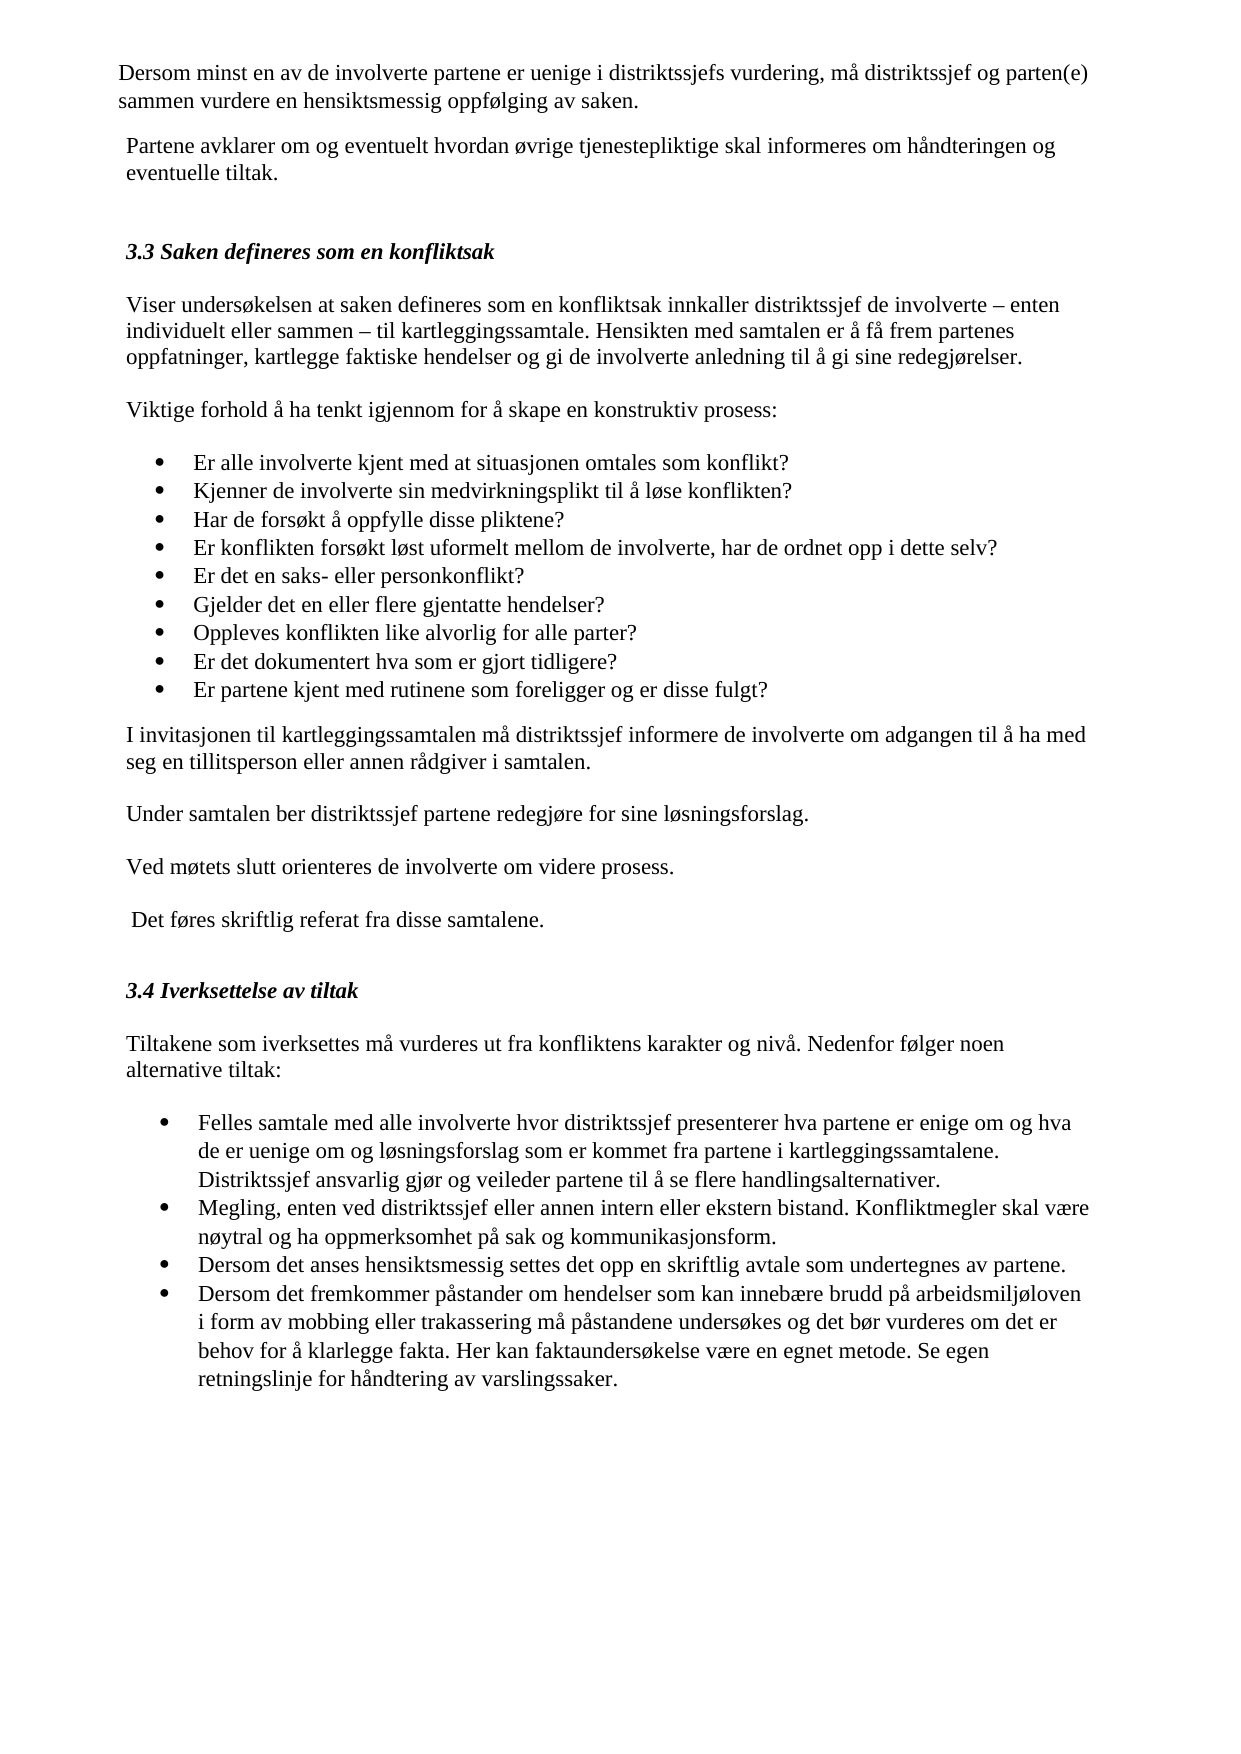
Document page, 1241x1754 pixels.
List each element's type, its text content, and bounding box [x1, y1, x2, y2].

list Gjelder det en eller flere gjentatte hendelser? [156, 591, 1092, 617]
list Dersom det fremkommer påstander om hendelser som kan innebære brudd på arbeidsmiljøloven i form av mobbing eller trakassering må påstandene undersøkes og det bør vurderes om det er behov for å klarlegge fakta. Her kan faktaundersøkelse være en egnet metode. Se egen retningslinje for håndtering av varslingssaker. [160, 1280, 1092, 1391]
text Ved møtets slutt orienteres de involverte om videre prosess. [126, 853, 1092, 879]
list Kjenner de involverte sin medvirkningsplikt til å løse konflikten? [156, 477, 1092, 504]
list Felles samtale med alle involverte hvor distriktssjef presenterer hva partene er enige om og hva de er uenige om og løsningsforslag som er kommet fra partene i kartleggingssamtalene. Distriktssjef ansvarlig gjør og veileder partene til å se flere handlingsalternativer. [160, 1109, 1092, 1192]
list Dersom minst en av de involverte partene er uenige i distriktssjefs vurdering, må distriktssjef og parten(e) sammen vurdere en hensiktsmessig oppfølging av saken. [118, 59, 1092, 114]
text I invitasjonen til kartleggingssamtalen må distriktssjef informere de involverte om adgangen til å ha med seg en tillitsperson eller annen rådgiver i samtalen. [126, 721, 1092, 774]
list Oppleves konflikten like alvorlig for alle parter? [156, 619, 1092, 646]
list Er det dokumentert hva som er gjort tidligere? [156, 648, 1092, 674]
text 3.3 Saken defineres som en konfliktsak [126, 238, 1092, 264]
list Er alle involverte kjent med at situasjonen omtales som konflikt? [156, 449, 1092, 475]
text Viser undersøkelsen at saken defineres som en konfliktsak innkaller distriktssjef de involverte – enten individuelt eller sammen – til kartleggingssamtale. Hensikten med samtalen er å få frem partenes oppfatninger, kartlegge faktiske hendelser og gi de involverte anledning til å gi sine redegjørelser. [126, 291, 1092, 370]
text Tiltakene som iverksettes må vurderes ut fra konfliktens karakter og nivå. Nedenfor følger noen alternative tiltak: [126, 1030, 1092, 1083]
text Viktige forhold å ha tenkt igjennom for å skape en konstruktiv prosess: [126, 396, 1092, 422]
list Dersom det anses hensiktsmessig settes det opp en skriftlig avtale som undertegnes av partene. [160, 1251, 1092, 1278]
text Det føres skriftlig referat fra disse samtalene. [74, 906, 1092, 932]
list Har de forsøkt å oppfylle disse pliktene? [156, 506, 1092, 532]
text 3.4 Iverksettelse av tiltak [126, 977, 1092, 1004]
list Er partene kjent med rutinene som foreligger og er disse fulgt? [156, 676, 1092, 703]
list Megling, enten ved distriktssjef eller annen intern eller ekstern bistand. Konfliktmegler skal være nøytral og ha oppmerksomhet på sak og kommunikasjonsform. [160, 1194, 1092, 1249]
text Under samtalen ber distriktssjef partene redegjøre for sine løsningsforslag. [126, 801, 1092, 827]
list Er konflikten forsøkt løst uformelt mellom de involverte, har de ordnet opp i dette selv? [156, 534, 1092, 561]
text Partene avklarer om og eventuelt hvordan øvrige tjenestepliktige skal informeres om håndteringen og eventuelle tiltak. [126, 133, 1092, 185]
list Er det en saks- eller personkonflikt? [156, 563, 1092, 589]
